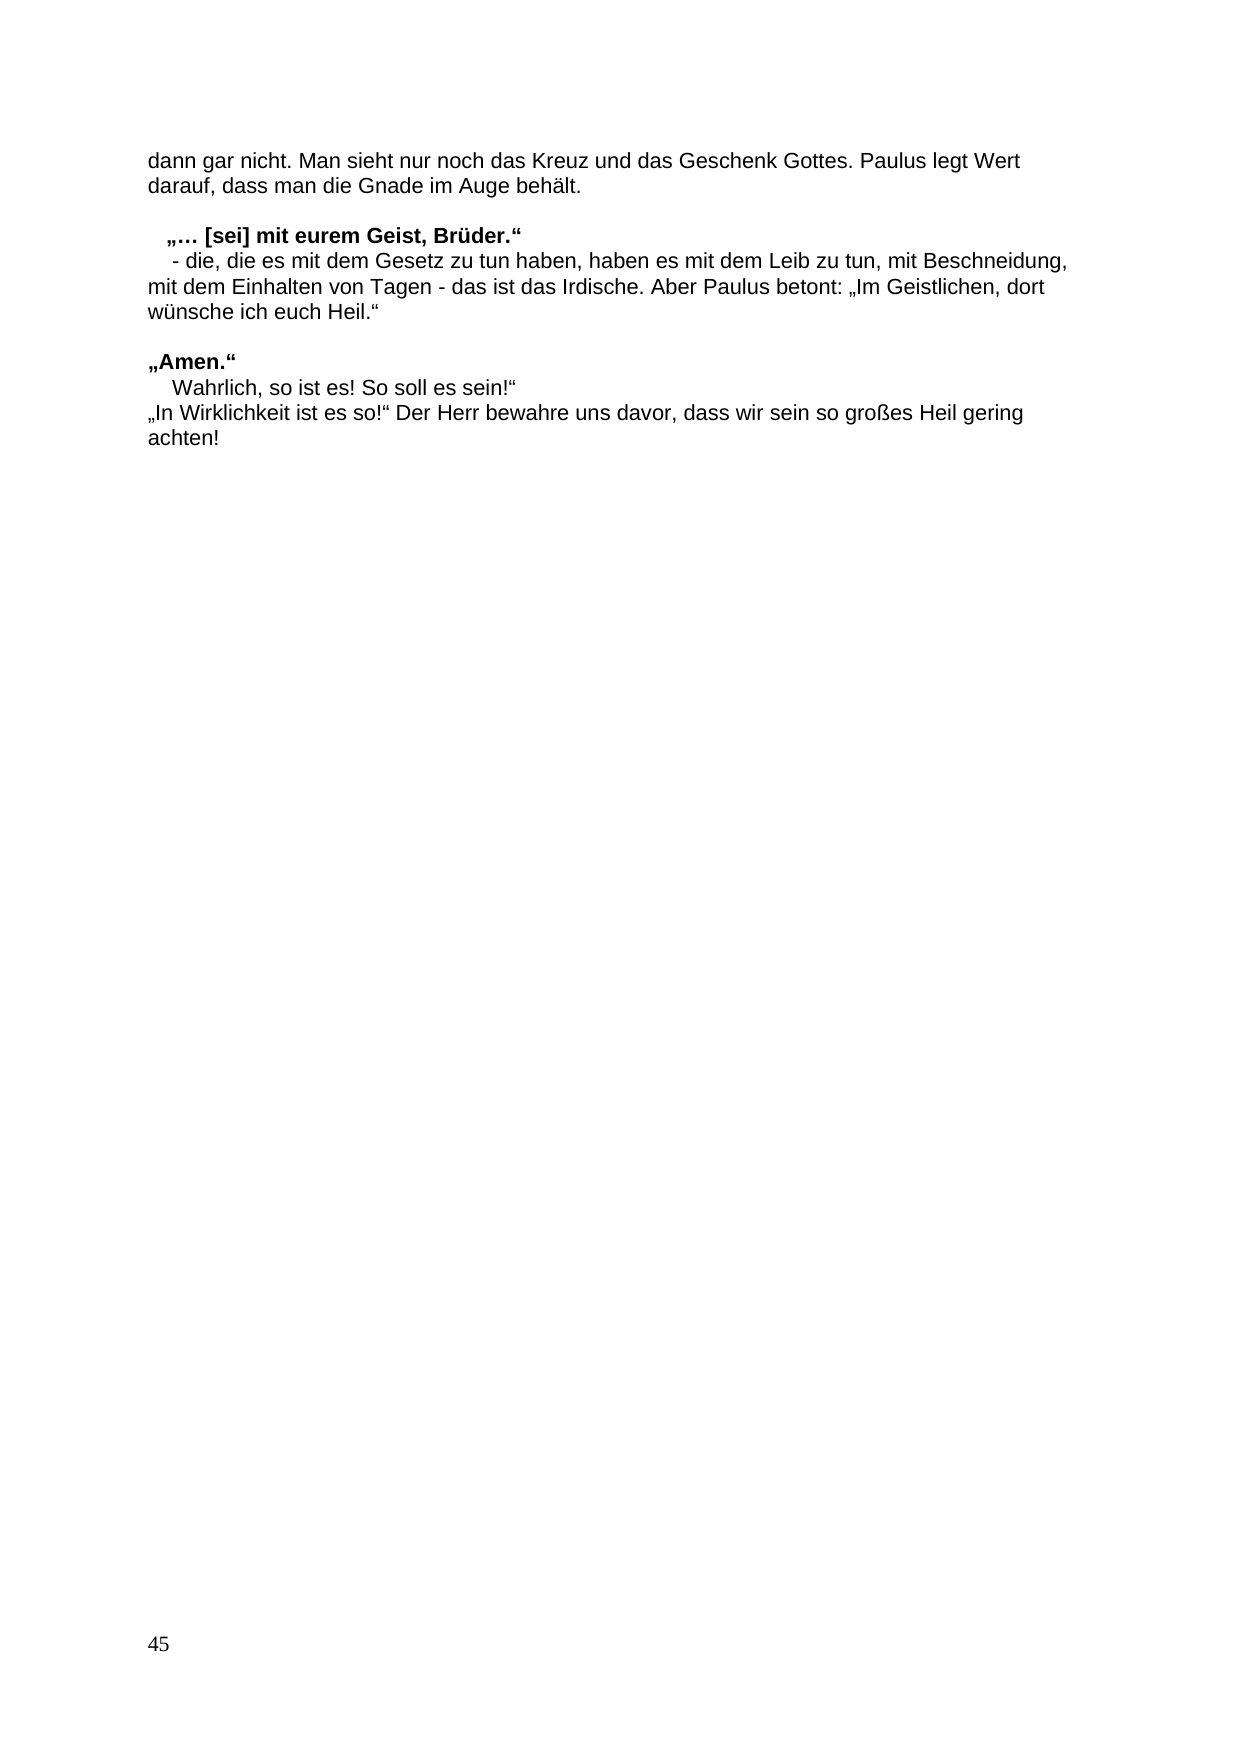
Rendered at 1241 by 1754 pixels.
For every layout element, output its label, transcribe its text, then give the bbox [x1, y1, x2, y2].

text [148, 148, 1093, 198]
text - die, die es mit dem Gesetz zu tun haben, haben es mit dem Leib zu tun, mit Beschneidung, mit dem Einhalten von Tagen - das ist das Irdische. Aber Paulus betont: „Im Geistlichen, dort wünsche ich euch Heil.“ [148, 248, 1093, 324]
text „… [sei] mit eurem Geist, Brüder.“ [148, 223, 1093, 248]
text „Amen.“ [148, 349, 1093, 374]
text Wahrlich, so ist es! So soll es sein!“ [148, 374, 1093, 400]
text „In Wirklichkeit ist es so!“ Der Herr bewahre uns davor, dass wir sein so großes Heil gering achten! [148, 400, 1093, 450]
